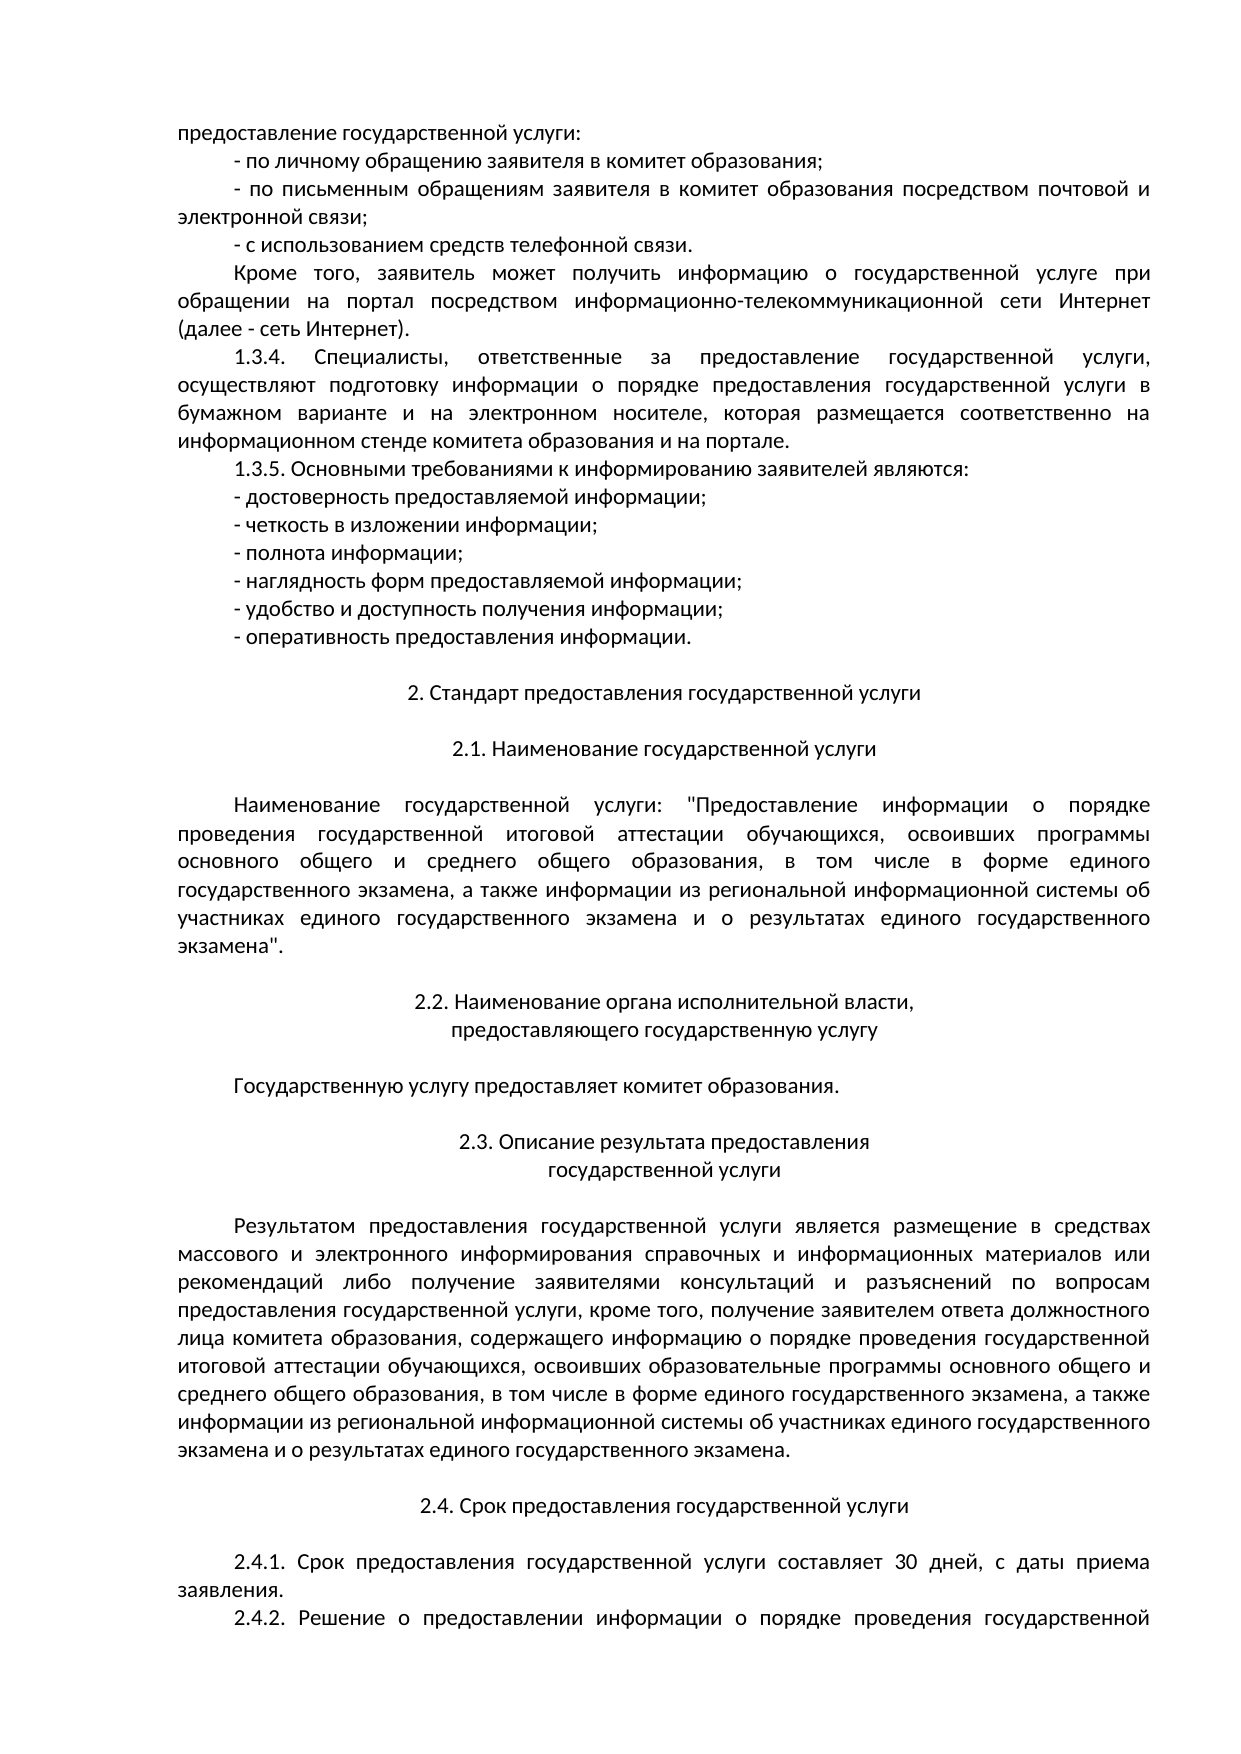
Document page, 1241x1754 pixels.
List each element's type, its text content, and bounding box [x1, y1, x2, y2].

text 2.2. Наименование органа исполнительной власти, [177, 987, 1152, 1015]
text - наглядность форм предоставляемой информации; [177, 566, 1152, 594]
text - достоверность предоставляемой информации; [177, 482, 1152, 510]
text 1.3.5. Основными требованиями к информированию заявителей являются: [177, 454, 1152, 482]
text 2.4. Срок предоставления государственной услуги [177, 1491, 1152, 1519]
text 2. Стандарт предоставления государственной услуги [177, 678, 1152, 707]
text Результатом предоставления государственной услуги является размещение в средствах массового и электронного информирования справочных и информационных материалов или рекомендаций либо получение заявителями консультаций и разъяснений по вопросам предоставления государственной услуги, кроме того, получение заявителем ответа должностного лица комитета образования, содержащего информацию о порядке проведения государственной итоговой аттестации обучающихся, освоивших образовательные программы основного общего и среднего общего образования, в том числе в форме единого государственного экзамена, а также информации из региональной информационной системы об участниках единого государственного экзамена и о результатах единого государственного экзамена. [177, 1211, 1152, 1463]
text - с использованием средств телефонной связи. [177, 230, 1152, 258]
text - полнота информации; [177, 538, 1152, 566]
text 2.3. Описание результата предоставления [177, 1127, 1152, 1155]
text - по письменным обращениям заявителя в комитет образования посредством почтовой и электронной связи; [177, 174, 1152, 230]
text 2.4.1. Срок предоставления государственной услуги составляет 30 дней, с даты приема заявления. [177, 1547, 1152, 1603]
text 2.1. Наименование государственной услуги [177, 734, 1152, 763]
text Наименование государственной услуги: "Предоставление информации о порядке проведения государственной итоговой аттестации обучающихся, освоивших программы основного общего и среднего общего образования, в том числе в форме единого государственного экзамена, а также информации из региональной информационной системы об участниках единого государственного экзамена и о результатах единого государственного экзамена". [177, 791, 1152, 959]
text предоставляющего государственную услугу [177, 1015, 1152, 1043]
text 1.3.4. Специалисты, ответственные за предоставление государственной услуги, осуществляют подготовку информации о порядке предоставления государственной услуги в бумажном варианте и на электронном носителе, которая размещается соответственно на информационном стенде комитета образования и на портале. [177, 342, 1152, 454]
text - удобство и доступность получения информации; [177, 594, 1152, 622]
text - четкость в изложении информации; [177, 510, 1152, 538]
text - по личному обращению заявителя в комитет образования; [177, 146, 1152, 174]
text Кроме того, заявитель может получить информацию о государственной услуге при обращении на портал посредством информационно-телекоммуникационной сети Интернет (далее - сеть Интернет). [177, 258, 1152, 342]
text - оперативность предоставления информации. [177, 622, 1152, 651]
text государственной услуги [177, 1155, 1152, 1183]
text Государственную услугу предоставляет комитет образования. [177, 1071, 1152, 1099]
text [177, 1603, 1152, 1631]
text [177, 118, 1152, 146]
